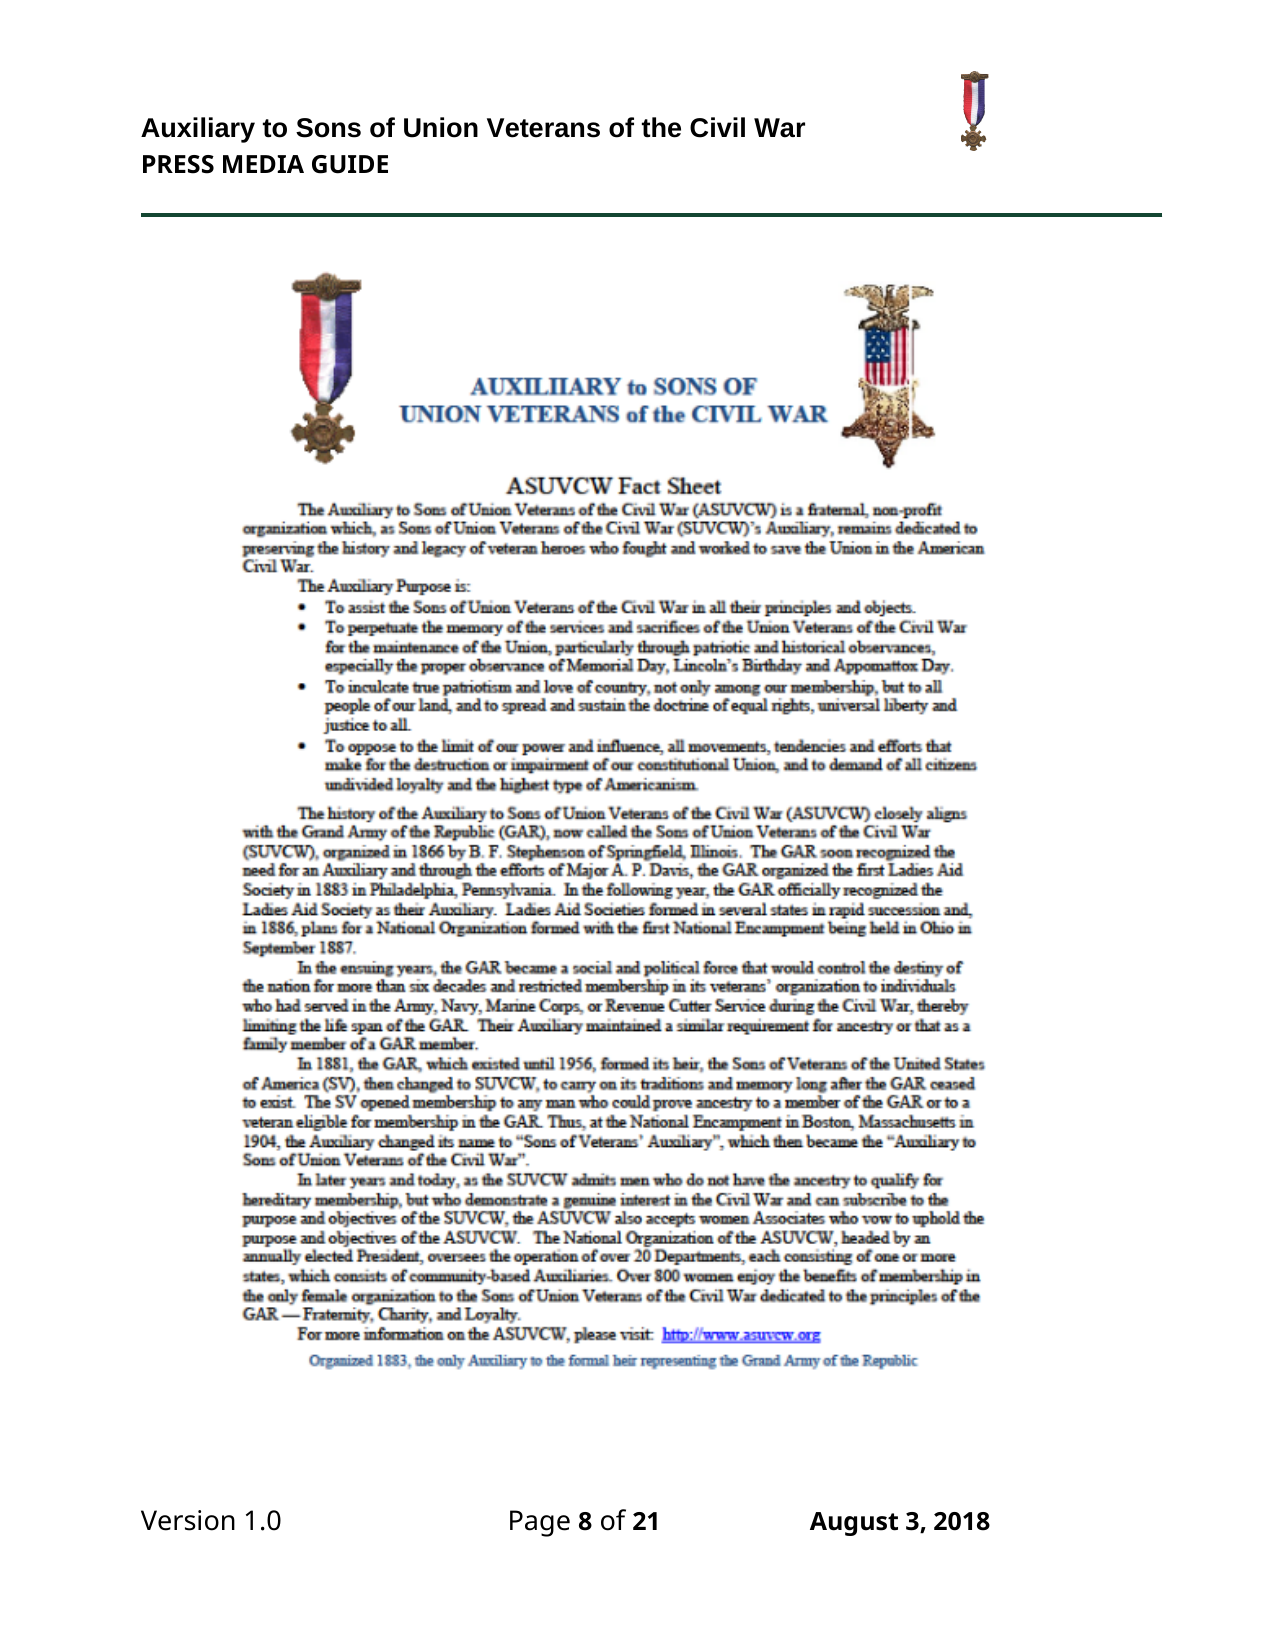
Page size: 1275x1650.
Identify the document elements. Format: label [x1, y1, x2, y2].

picture [961, 71, 989, 151]
